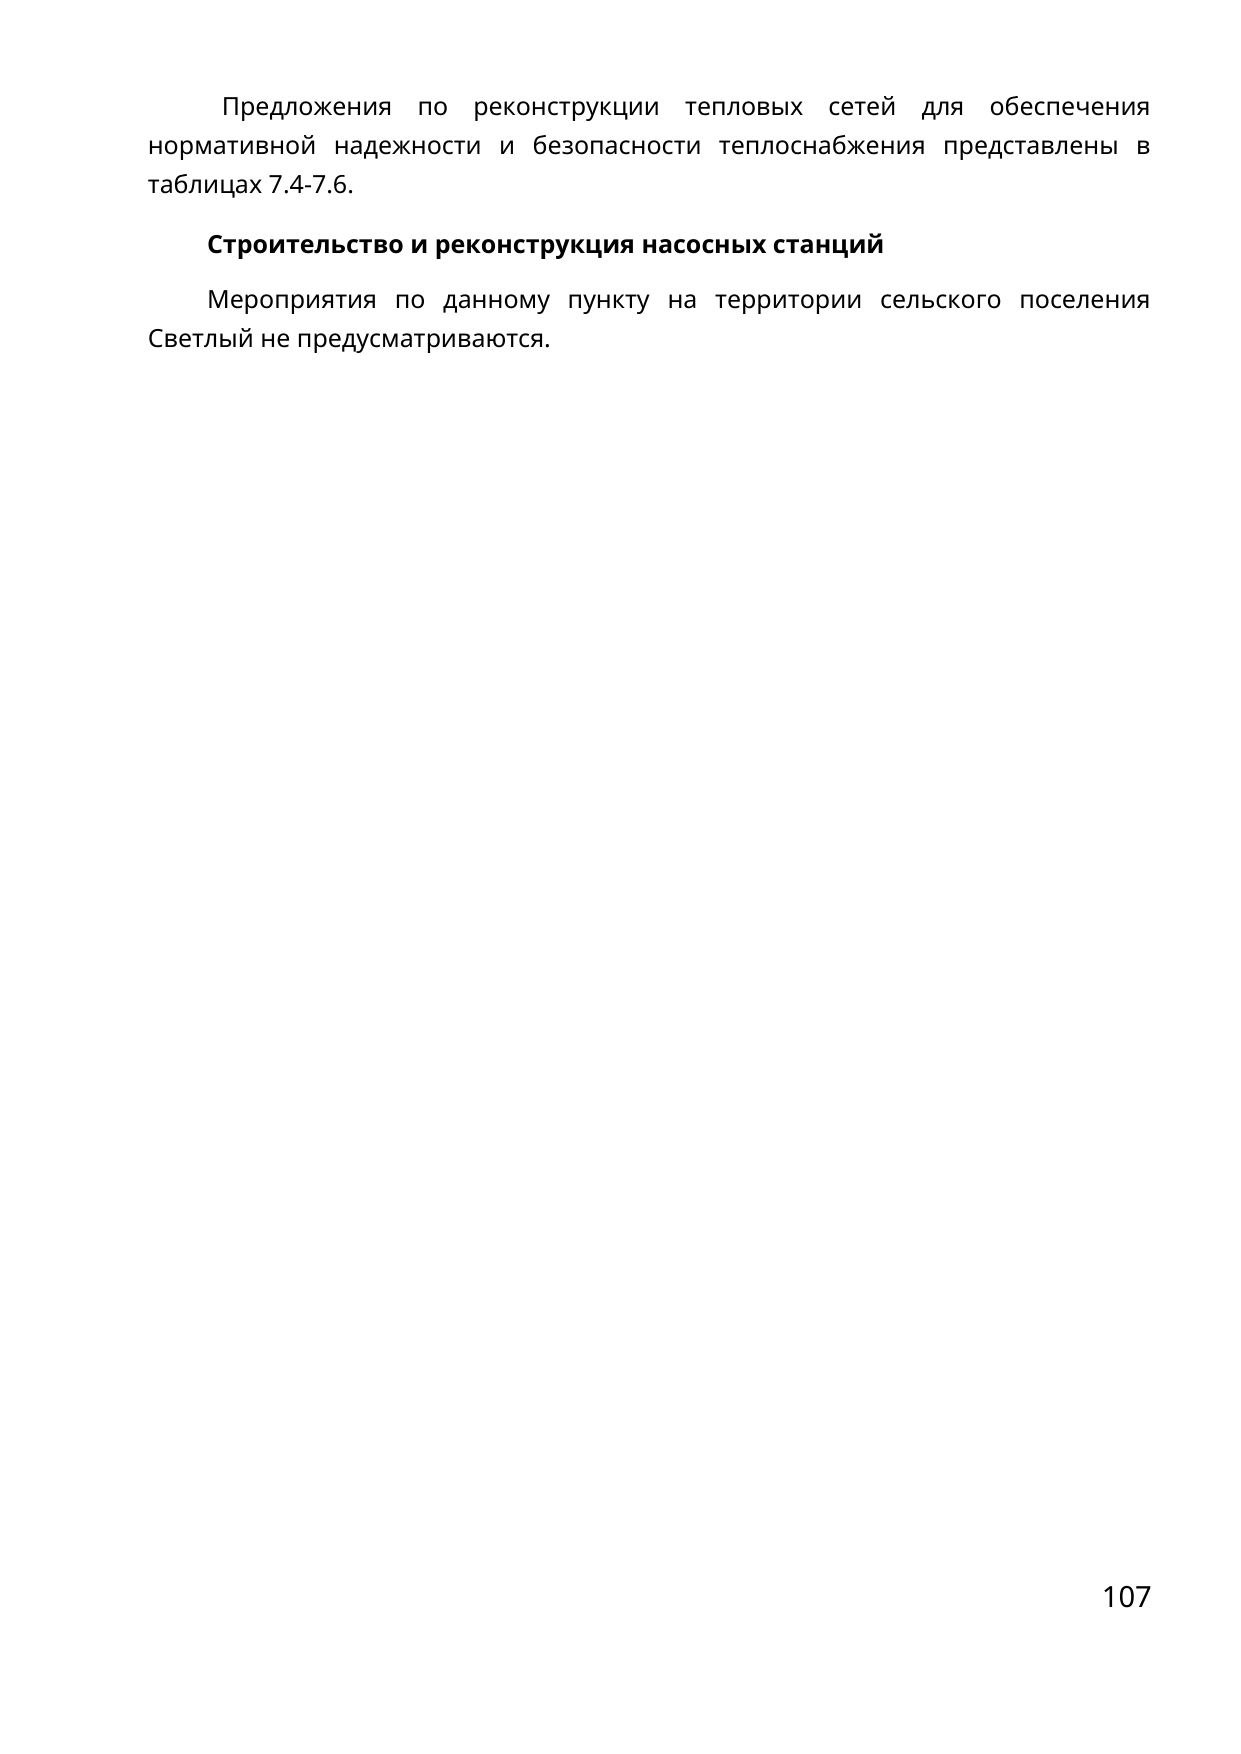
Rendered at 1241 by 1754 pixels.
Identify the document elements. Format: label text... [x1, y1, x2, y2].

text Мероприятия по данному пункту на территории сельского поселения Светлый не предусматриваются. [148, 282, 1152, 355]
text Предложения по реконструкции тепловых сетей для обеспечения нормативной надежности и безопасности теплоснабжения представлены в таблицах 7.4-7.6. [148, 89, 1152, 201]
text Строительство и реконструкция насосных станций [148, 227, 1152, 261]
